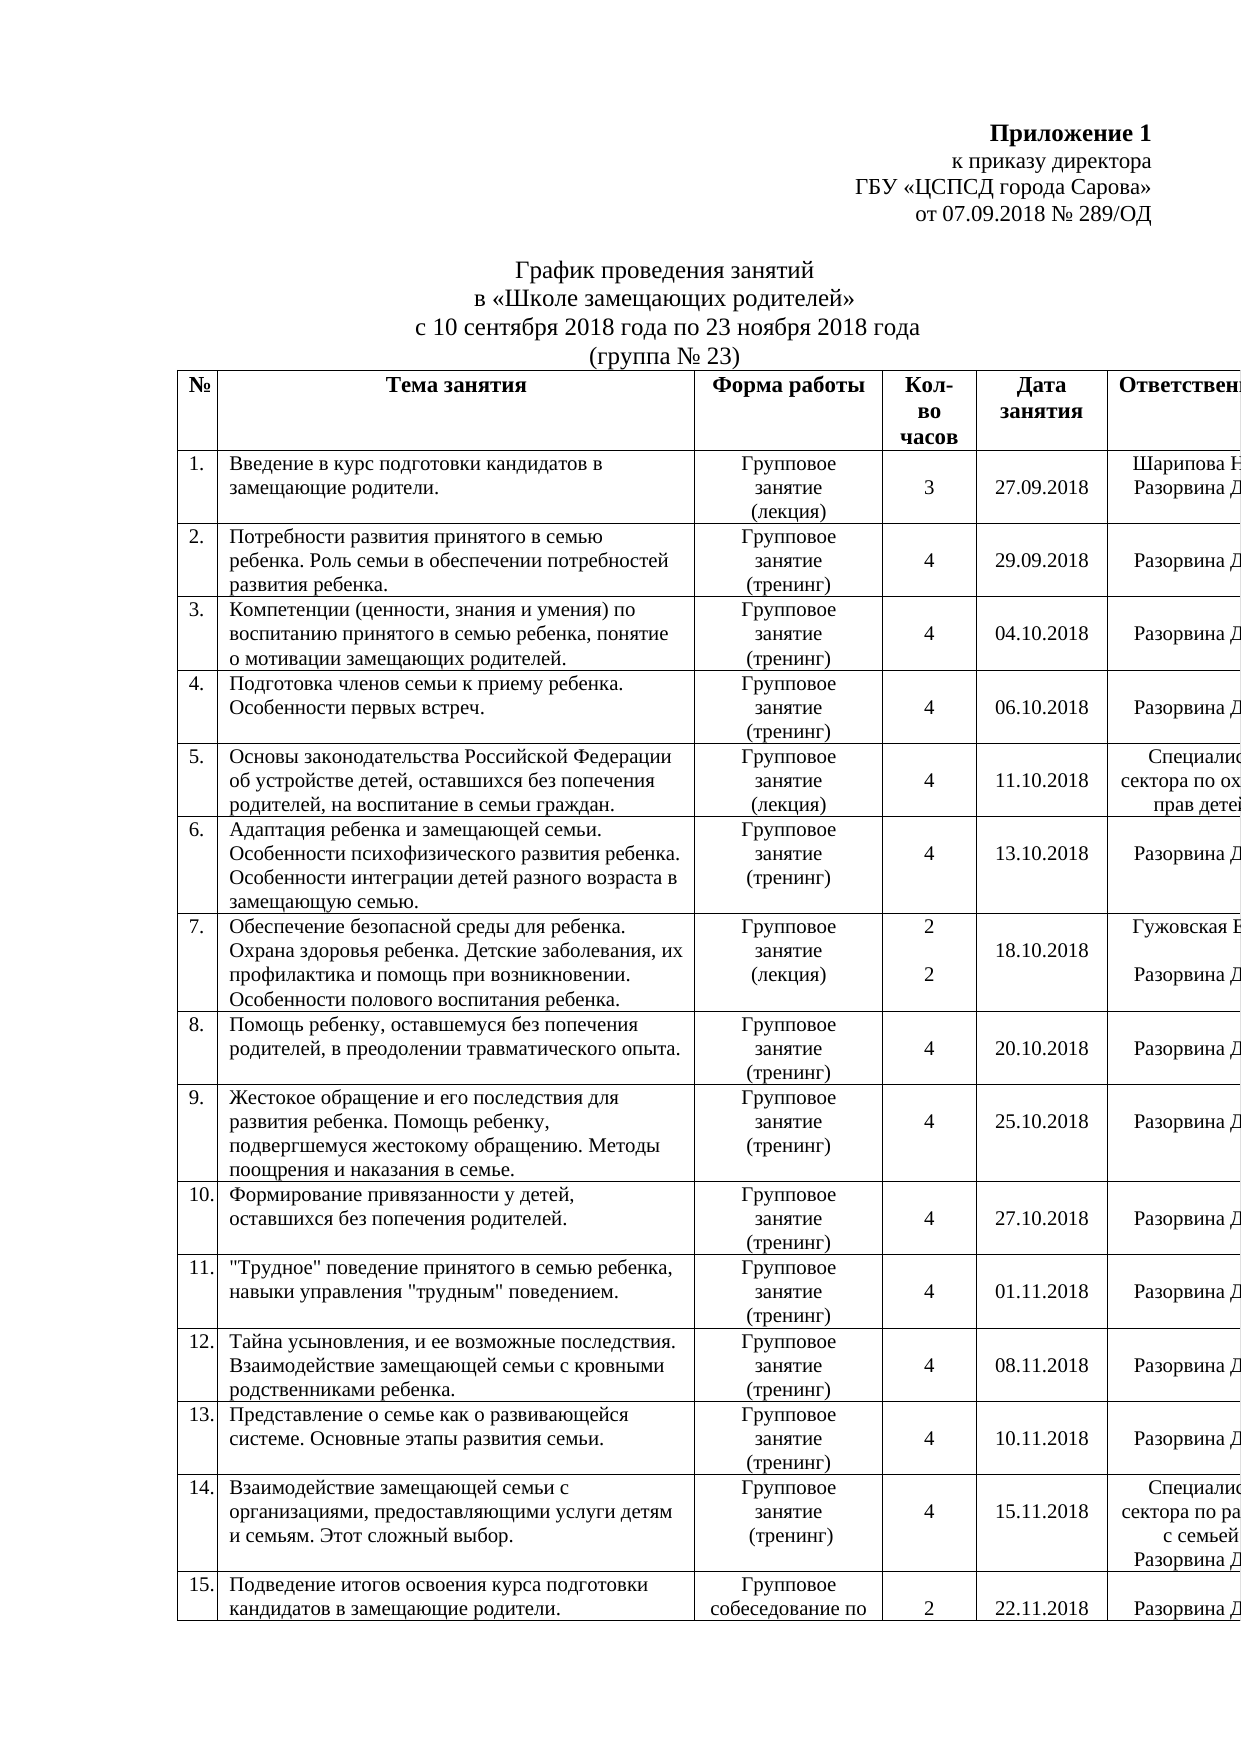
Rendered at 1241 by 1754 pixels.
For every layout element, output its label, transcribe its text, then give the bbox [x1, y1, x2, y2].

table_cell Введение в курс подготовки кандидатов в замещающие родители. [218, 451, 694, 523]
table_cell [178, 451, 217, 523]
table_cell [178, 1475, 217, 1571]
table_cell [178, 914, 217, 1011]
table_cell [178, 1012, 217, 1084]
table_cell 4 [883, 1329, 976, 1401]
table_cell 06.10.2018 [977, 671, 1107, 743]
table_cell 4 [883, 1085, 976, 1181]
table_cell Взаимодействие замещающей семьи с организациями, предоставляющими услуги детям и семьям. Этот сложный выбор. [218, 1475, 694, 1571]
table_cell 25.10.2018 [977, 1085, 1107, 1181]
table_cell Групповое занятие (лекция) [695, 451, 882, 523]
table_cell 4 [883, 1402, 976, 1474]
table_cell Групповое занятие (лекция) [695, 914, 882, 1011]
table_cell 4 [883, 671, 976, 743]
table_cell [178, 1329, 217, 1401]
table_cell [218, 1572, 694, 1620]
table_cell 4 [883, 1255, 976, 1327]
table_cell [178, 1255, 217, 1327]
table_header Ответственный [1108, 371, 1240, 450]
table_cell Групповое занятие (лекция) [695, 744, 882, 816]
table_cell Обеспечение безопасной среды для ребенка. Охрана здоровья ребенка. Детские заболевания, их профилактика и помощь при возникновении. Особенности полового воспитания ребенка. [218, 914, 694, 1011]
table_cell 13.10.2018 [977, 817, 1107, 913]
table_cell Потребности развития принятого в семью ребенка. Роль семьи в обеспечении потребностей развития ребенка. [218, 524, 694, 596]
table_cell 4 [883, 1182, 976, 1254]
table_cell 4 [883, 744, 976, 816]
table_cell [178, 597, 217, 669]
text График проведения занятий [177, 255, 1152, 283]
table_cell 18.10.2018 [977, 914, 1107, 1011]
table_cell [178, 524, 217, 596]
table_cell Разорвина Д.В. [1108, 817, 1240, 913]
table_cell 04.10.2018 [977, 597, 1107, 669]
table_header Дата занятия [977, 371, 1107, 450]
table_cell Групповое занятие (тренинг) [695, 1255, 882, 1327]
table_cell 3 [883, 451, 976, 523]
table_cell 08.11.2018 [977, 1329, 1107, 1401]
table_cell 10.11.2018 [977, 1402, 1107, 1474]
table_cell Групповое занятие (тренинг) [695, 1475, 882, 1571]
table_cell 27.09.2018 [977, 451, 1107, 523]
table_cell 4 [883, 1475, 976, 1571]
table_cell Шарипова Н.С. Разорвина Д.В. [1108, 451, 1240, 523]
table_header Форма работы [695, 371, 882, 450]
table_cell Групповое занятие (тренинг) [695, 817, 882, 913]
table_cell 4 [883, 597, 976, 669]
table_cell [178, 1182, 217, 1254]
table_cell [178, 1085, 217, 1181]
table_cell 2 [883, 1572, 976, 1620]
table_cell 15.11.2018 [977, 1475, 1107, 1571]
text от 07.09.2018 № 289/ОД [177, 199, 1152, 226]
table_header Тема занятия [218, 371, 694, 450]
text Приложение 1 [177, 118, 1152, 147]
table_cell Групповое занятие (тренинг) [695, 524, 882, 596]
table_cell 11.10.2018 [977, 744, 1107, 816]
text (группа № 23) [177, 341, 1152, 370]
table_cell Разорвина Д.В. [1108, 1329, 1240, 1401]
table_cell Представление о семье как о развивающейся системе. Основные этапы развития семьи. [218, 1402, 694, 1474]
table_cell Разорвина Д.В. [1108, 1572, 1240, 1620]
table_cell Разорвина Д.В. [1108, 597, 1240, 669]
table_cell 20.10.2018 [977, 1012, 1107, 1084]
table_cell Гужовская Е.К. Разорвина Д.В. [1108, 914, 1240, 1011]
table_cell "Трудное" поведение принятого в семью ребенка, навыки управления "трудным" поведением. [218, 1255, 694, 1327]
table_cell Групповое занятие (тренинг) [695, 1329, 882, 1401]
table_cell 4 [883, 817, 976, 913]
table_cell Разорвина Д.В. [1108, 1255, 1240, 1327]
table_cell Специалист сектора по охране прав детей [1108, 744, 1240, 816]
text с 10 сентября 2018 года по 23 ноября 2018 года [177, 312, 1152, 341]
table_cell [178, 671, 217, 743]
table_cell [178, 817, 217, 913]
table_cell 4 [883, 1012, 976, 1084]
table_cell Групповое занятие (тренинг) [695, 1085, 882, 1181]
table_cell Групповое занятие (тренинг) [695, 1182, 882, 1254]
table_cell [695, 1572, 882, 1620]
table_cell [178, 1572, 217, 1620]
table_cell Адаптация ребенка и замещающей семьи. Особенности психофизического развития ребенка. Особенности интеграции детей разного возраста в замещающую семью. [218, 817, 694, 913]
table_cell Разорвина Д.В. [1108, 1182, 1240, 1254]
table_header Кол-во часов [883, 371, 976, 450]
table_cell Разорвина Д.В. [1108, 1402, 1240, 1474]
table_cell Групповое занятие (тренинг) [695, 597, 882, 669]
table_cell Основы законодательства Российской Федерации об устройстве детей, оставшихся без попечения родителей, на воспитание в семьи граждан. [218, 744, 694, 816]
text в «Школе замещающих родителей» [177, 283, 1152, 312]
table_cell [178, 744, 217, 816]
table_cell Разорвина Д.В. [1108, 671, 1240, 743]
table_cell 27.10.2018 [977, 1182, 1107, 1254]
table_cell Тайна усыновления, и ее возможные последствия. Взаимодействие замещающей семьи с кровными родственниками ребенка. [218, 1329, 694, 1401]
table_cell Разорвина Д.В. [1108, 1012, 1240, 1084]
table_cell Помощь ребенку, оставшемуся без попечения родителей, в преодолении травматического опыта. [218, 1012, 694, 1084]
table_cell Групповое занятие (тренинг) [695, 1012, 882, 1084]
text к приказу директора [177, 147, 1152, 173]
table_cell Жестокое обращение и его последствия для развития ребенка. Помощь ребенку, подвергшемуся жестокому обращению. Методы поощрения и наказания в семье. [218, 1085, 694, 1181]
table_cell 4 [883, 524, 976, 596]
table_header № [178, 371, 217, 450]
table_cell Подготовка членов семьи к приему ребенка. Особенности первых встреч. [218, 671, 694, 743]
table_cell [178, 1402, 217, 1474]
table_cell 2 2 [883, 914, 976, 1011]
table_cell Разорвина Д.В. [1108, 1085, 1240, 1181]
table_cell 22.11.2018 [977, 1572, 1107, 1620]
table_cell Групповое занятие (тренинг) [695, 1402, 882, 1474]
text ГБУ «ЦСПСД города Сарова» [177, 173, 1152, 199]
table_cell 29.09.2018 [977, 524, 1107, 596]
table_cell 01.11.2018 [977, 1255, 1107, 1327]
table_cell Разорвина Д.В. [1108, 524, 1240, 596]
table_cell Компетенции (ценности, знания и умения) по воспитанию принятого в семью ребенка, понятие о мотивации замещающих родителей. [218, 597, 694, 669]
table_cell Формирование привязанности у детей, оставшихся без попечения родителей. [218, 1182, 694, 1254]
table_cell Специалист сектора по работе с семьей Разорвина Д.В. [1108, 1475, 1240, 1571]
table_cell Групповое занятие (тренинг) [695, 671, 882, 743]
